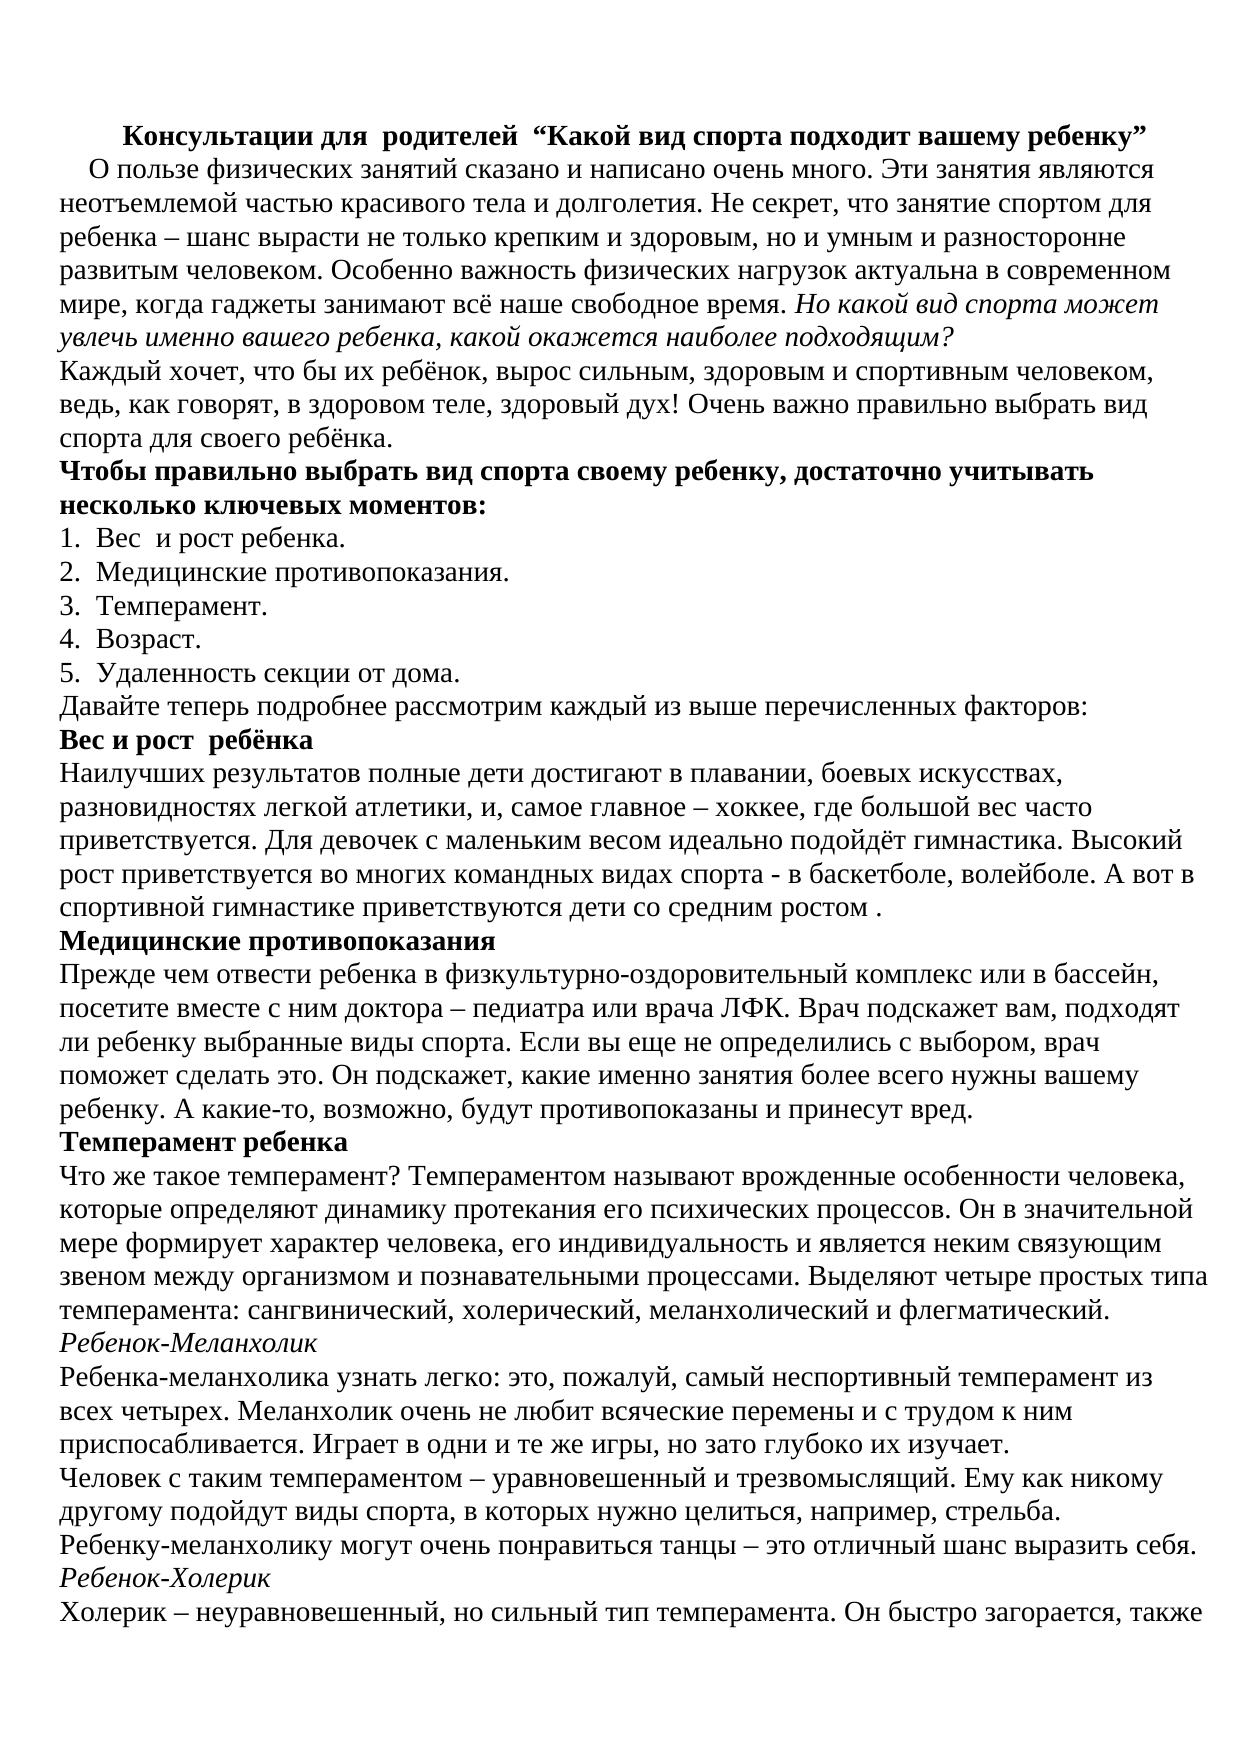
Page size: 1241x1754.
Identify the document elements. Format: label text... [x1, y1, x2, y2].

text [59, 957, 1211, 1627]
text О пользе физических занятий сказано и написано очень много. Эти занятия являются неотъемлемой частью красивого тела и долголетия. Не секрет, что занятие спортом для ребенка – шанс вырасти не только крепким и здоровым, но и умным и разносторонне развитым человеком. Особенно важность физических нагрузок актуальна в современном мире, когда гаджеты занимают всё наше свободное время. Но какой вид спорта может увлечь именно вашего ребенка, какой окажется наиболее подходящим? Каждый хочет, что бы их ребёнок, вырос сильным, здоровым и спортивным человеком, ведь, как говорят, в здоровом теле, здоровый дух! Очень важно правильно выбрать вид спорта для своего ребёнка. Чтобы правильно выбрать вид спорта своему ребенку, достаточно учитывать несколько ключевых моментов: 1. Вес и рост ребенка. 2. Медицинские противопоказания. 3. Темперамент. [59, 152, 1211, 621]
text Консультации для родителей “Какой вид спорта подходит вашему ребенку” [59, 118, 1211, 152]
text 4. Возраст. 5. Удаленность секции от дома. Давайте теперь подробнее рассмотрим каждый из выше перечисленных факторов: Вес и рост ребёнка Наилучших результатов полные дети достигают в плавании, боевых искусствах, разновидностях легкой атлетики, и, самое главное – хоккее, где большой вес часто приветствуется. Для девочек с маленьким весом идеально подойдёт гимнастика. Высокий рост приветствуется во многих командных видах спорта - в баскетболе, волейболе. А вот в спортивной гимнастике приветствуются дети со средним ростом . Медицинские противопоказания [59, 621, 1211, 957]
